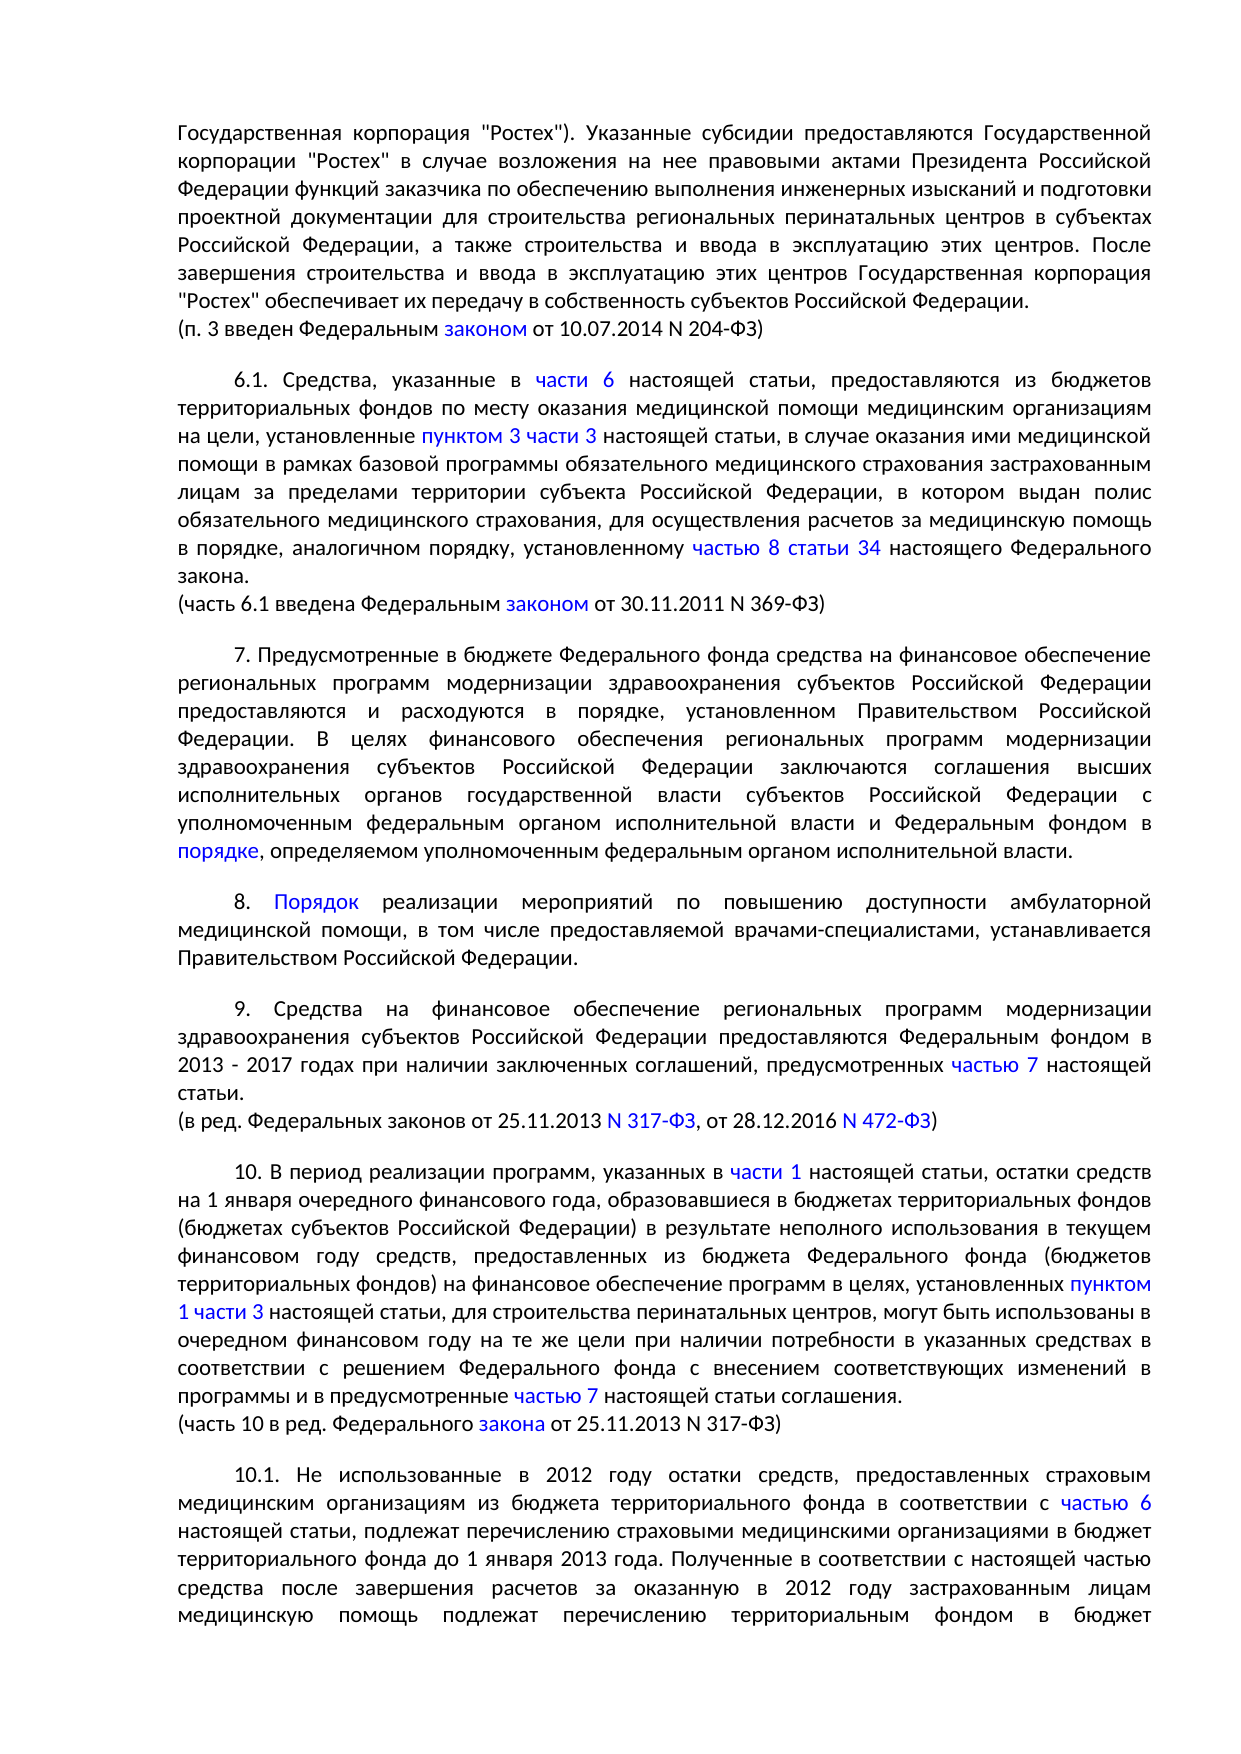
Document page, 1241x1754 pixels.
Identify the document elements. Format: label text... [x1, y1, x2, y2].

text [177, 1461, 1152, 1629]
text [177, 118, 1152, 314]
text (часть 6.1 введена Федеральным законом от 30.11.2011 N 369-ФЗ) [177, 589, 1152, 617]
text 8. Порядок реализации мероприятий по повышению доступности амбулаторной медицинской помощи, в том числе предоставляемой врачами-специалистами, устанавливается Правительством Российской Федерации. [177, 887, 1152, 971]
text 6.1. Средства, указанные в части 6 настоящей статьи, предоставляются из бюджетов территориальных фондов по месту оказания медицинской помощи медицинским организациям на цели, установленные пунктом 3 части 3 настоящей статьи, в случае оказания ими медицинской помощи в рамках базовой программы обязательного медицинского страхования застрахованным лицам за пределами территории субъекта Российской Федерации, в котором выдан полис обязательного медицинского страхования, для осуществления расчетов за медицинскую помощь в порядке, аналогичном порядку, установленному частью 8 статьи 34 настоящего Федерального закона. [177, 365, 1152, 589]
text (в ред. Федеральных законов от 25.11.2013 N 317-ФЗ, от 28.12.2016 N 472-ФЗ) [177, 1106, 1152, 1134]
text 9. Средства на финансовое обеспечение региональных программ модернизации здравоохранения субъектов Российской Федерации предоставляются Федеральным фондом в 2013 - 2017 годах при наличии заключенных соглашений, предусмотренных частью 7 настоящей статьи. [177, 994, 1152, 1106]
text 7. Предусмотренные в бюджете Федерального фонда средства на финансовое обеспечение региональных программ модернизации здравоохранения субъектов Российской Федерации предоставляются и расходуются в порядке, установленном Правительством Российской Федерации. В целях финансового обеспечения региональных программ модернизации здравоохранения субъектов Российской Федерации заключаются соглашения высших исполнительных органов государственной власти субъектов Российской Федерации с уполномоченным федеральным органом исполнительной власти и Федеральным фондом в порядке, определяемом уполномоченным федеральным органом исполнительной власти. [177, 640, 1152, 864]
text 10. В период реализации программ, указанных в части 1 настоящей статьи, остатки средств на 1 января очередного финансового года, образовавшиеся в бюджетах территориальных фондов (бюджетах субъектов Российской Федерации) в результате неполного использования в текущем финансовом году средств, предоставленных из бюджета Федерального фонда (бюджетов территориальных фондов) на финансовое обеспечение программ в целях, установленных пунктом 1 части 3 настоящей статьи, для строительства перинатальных центров, могут быть использованы в очередном финансовом году на те же цели при наличии потребности в указанных средствах в соответствии с решением Федерального фонда с внесением соответствующих изменений в программы и в предусмотренные частью 7 настоящей статьи соглашения. [177, 1157, 1152, 1409]
text (п. 3 введен Федеральным законом от 10.07.2014 N 204-ФЗ) [177, 314, 1152, 342]
text (часть 10 в ред. Федерального закона от 25.11.2013 N 317-ФЗ) [177, 1409, 1152, 1438]
